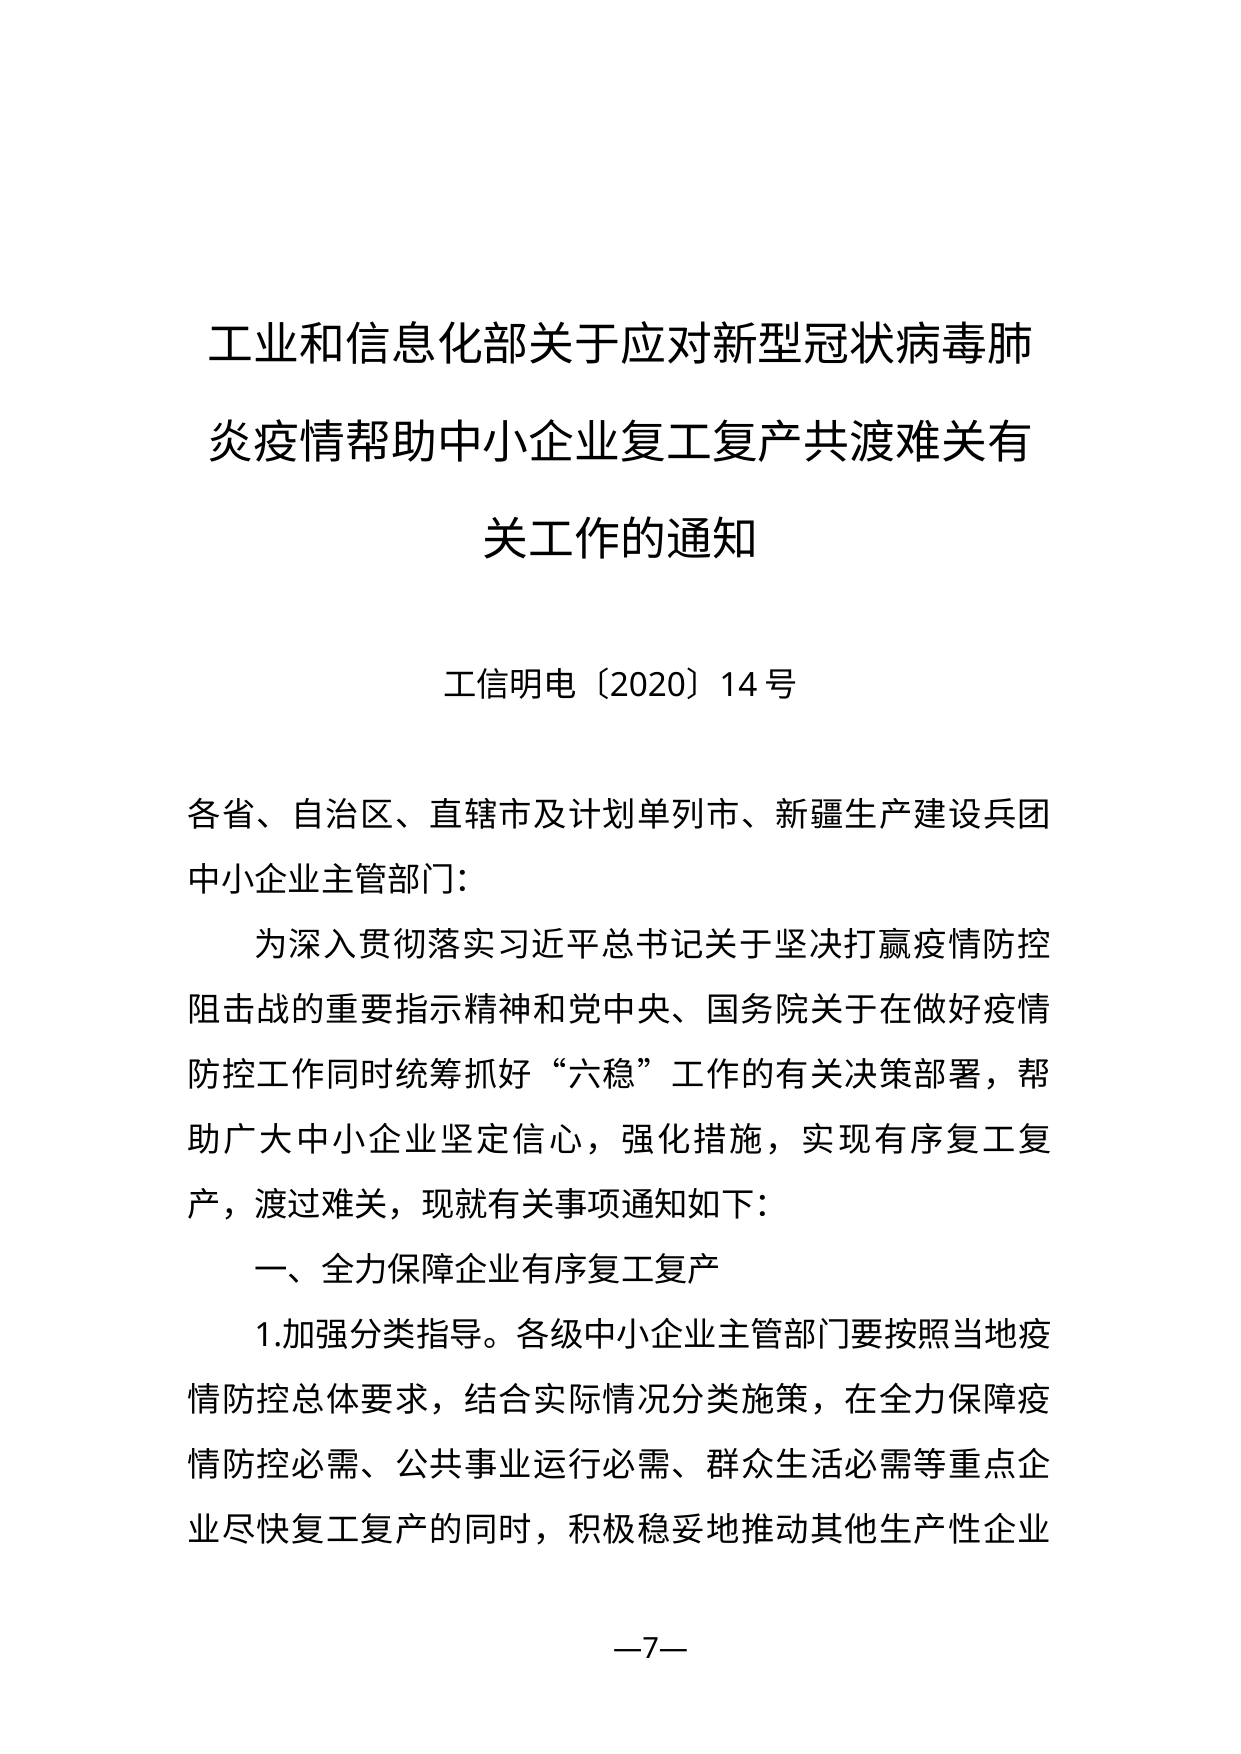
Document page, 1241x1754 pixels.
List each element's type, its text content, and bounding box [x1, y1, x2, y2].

subtitle 工信明电〔2020〕14号 [187, 649, 1053, 714]
text 各省、自治区、直辖市及计划单列市、新疆生产建设兵团中小企业主管部门： [187, 779, 1053, 909]
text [187, 1299, 1053, 1559]
text 为深入贯彻落实习近平总书记关于坚决打赢疫情防控阻击战的重要指示精神和党中央、国务院关于在做好疫情防控工作同时统筹抓好“六稳”工作的有关决策部署，帮助广大中小企业坚定信心，强化措施，实现有序复工复产，渡过难关，现就有关事项通知如下： [187, 909, 1053, 1234]
text 一、全力保障企业有序复工复产 [187, 1234, 1053, 1299]
text 工业和信息化部关于应对新型冠状病毒肺炎疫情帮助中小企业复工复产共渡难关有关工作的通知 [187, 292, 1053, 584]
